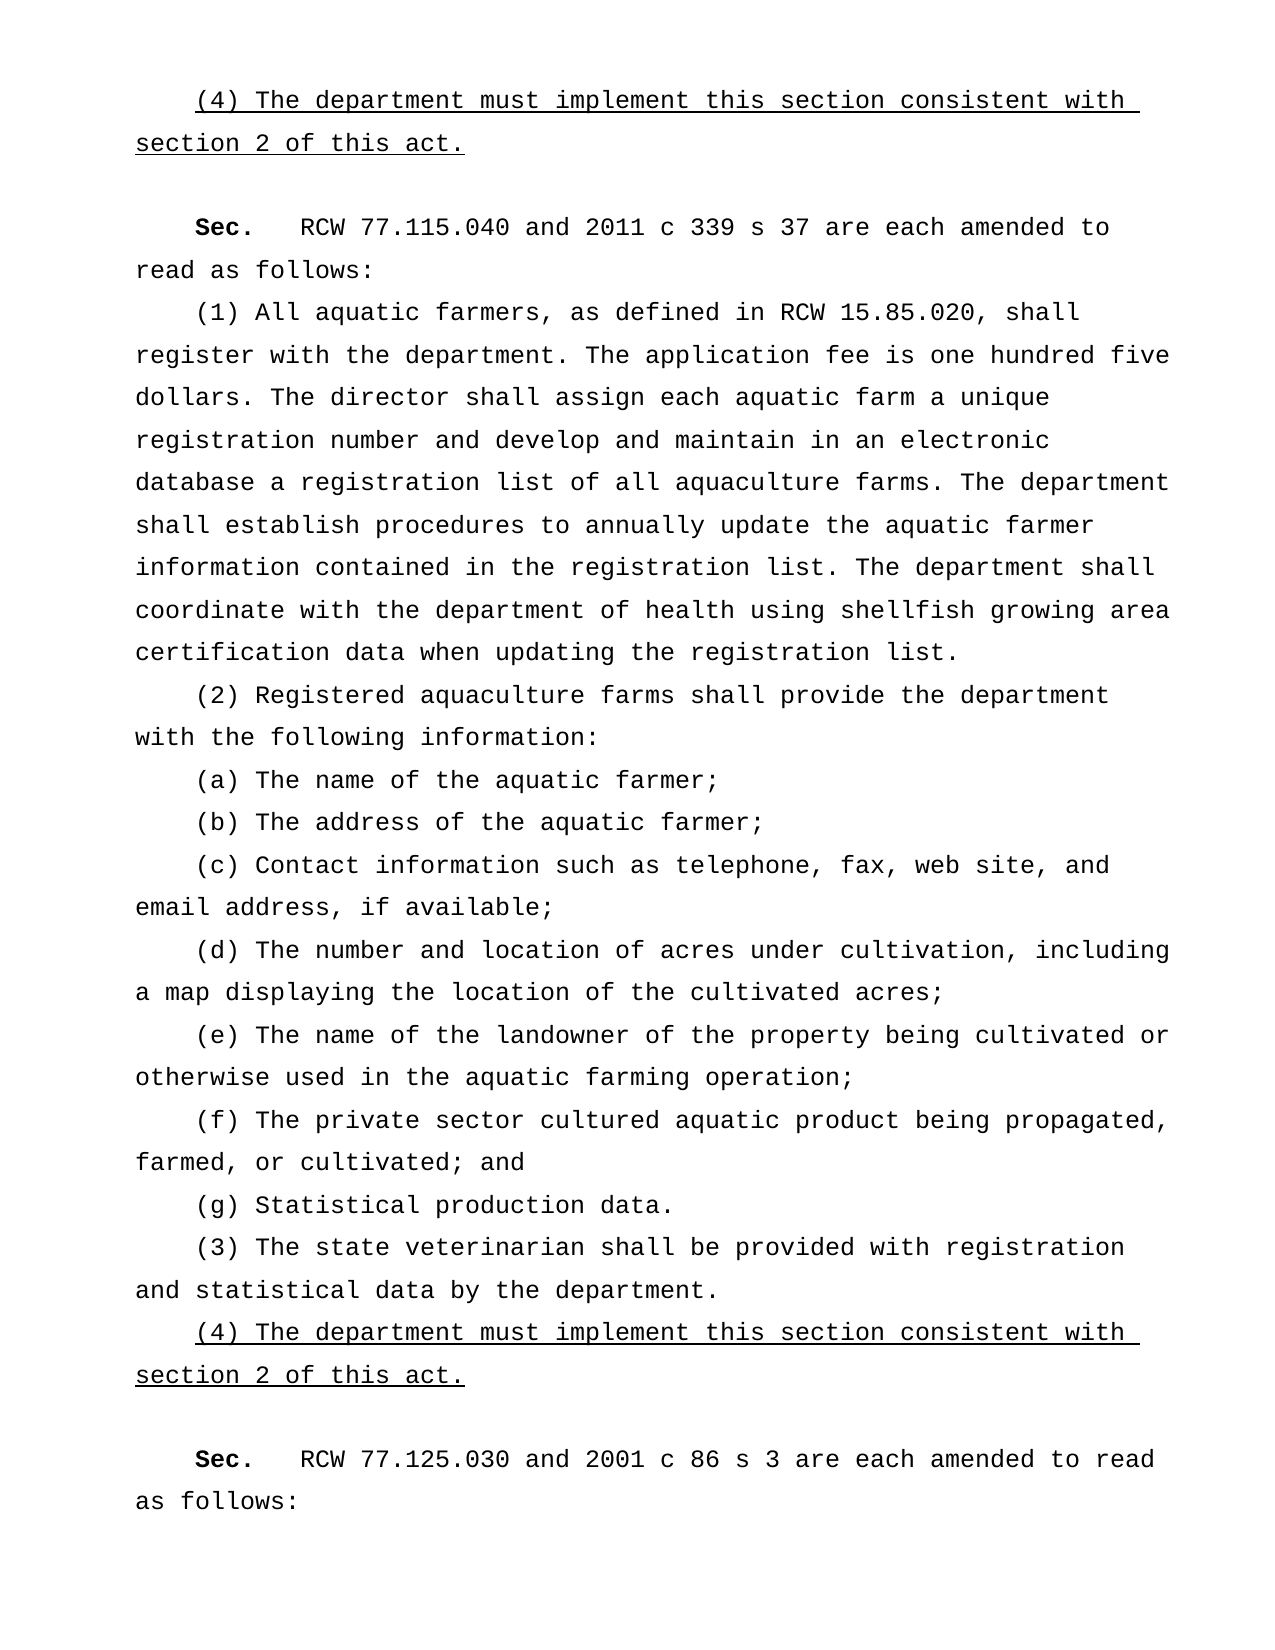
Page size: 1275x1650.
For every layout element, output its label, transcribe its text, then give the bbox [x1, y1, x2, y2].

text (d) The number and location of acres under cultivation, including a map displaying the location of the cultivated acres; [135, 924, 1170, 1009]
text (4) The department must implement this section consistent with section 2 of this act. [135, 75, 1170, 160]
text (2) Registered aquaculture farms shall provide the department with the following information: [135, 669, 1170, 754]
text (b) The address of the aquatic farmer; [135, 797, 1170, 839]
text Sec. RCW 77.125.030 and 2001 c 86 s 3 are each amended to read as follows: [135, 1433, 1170, 1518]
text (c) Contact information such as telephone, fax, web site, and email address, if available; [135, 839, 1170, 924]
text (3) The state veterinarian shall be provided with registration and statistical data by the department. [135, 1222, 1170, 1307]
text (g) Statistical production data. [135, 1179, 1170, 1222]
text (a) The name of the aquatic farmer; [135, 754, 1170, 797]
text (e) The name of the landowner of the property being cultivated or otherwise used in the aquatic farming operation; [135, 1009, 1170, 1094]
text Sec. RCW 77.115.040 and 2011 c 339 s 37 are each amended to read as follows: [135, 202, 1170, 287]
text (1) All aquatic farmers, as defined in RCW 15.85.020, shall register with the department. The application fee is one hundred five dollars. The director shall assign each aquatic farm a unique registration number and develop and maintain in an electronic database a registration list of all aquaculture farms. The department shall establish procedures to annually update the aquatic farmer information contained in the registration list. The department shall coordinate with the department of health using shellfish growing area certification data when updating the registration list. [135, 287, 1170, 669]
text (4) The department must implement this section consistent with section 2 of this act. [135, 1307, 1170, 1392]
text (f) The private sector cultured aquatic product being propagated, farmed, or cultivated; and [135, 1094, 1170, 1179]
